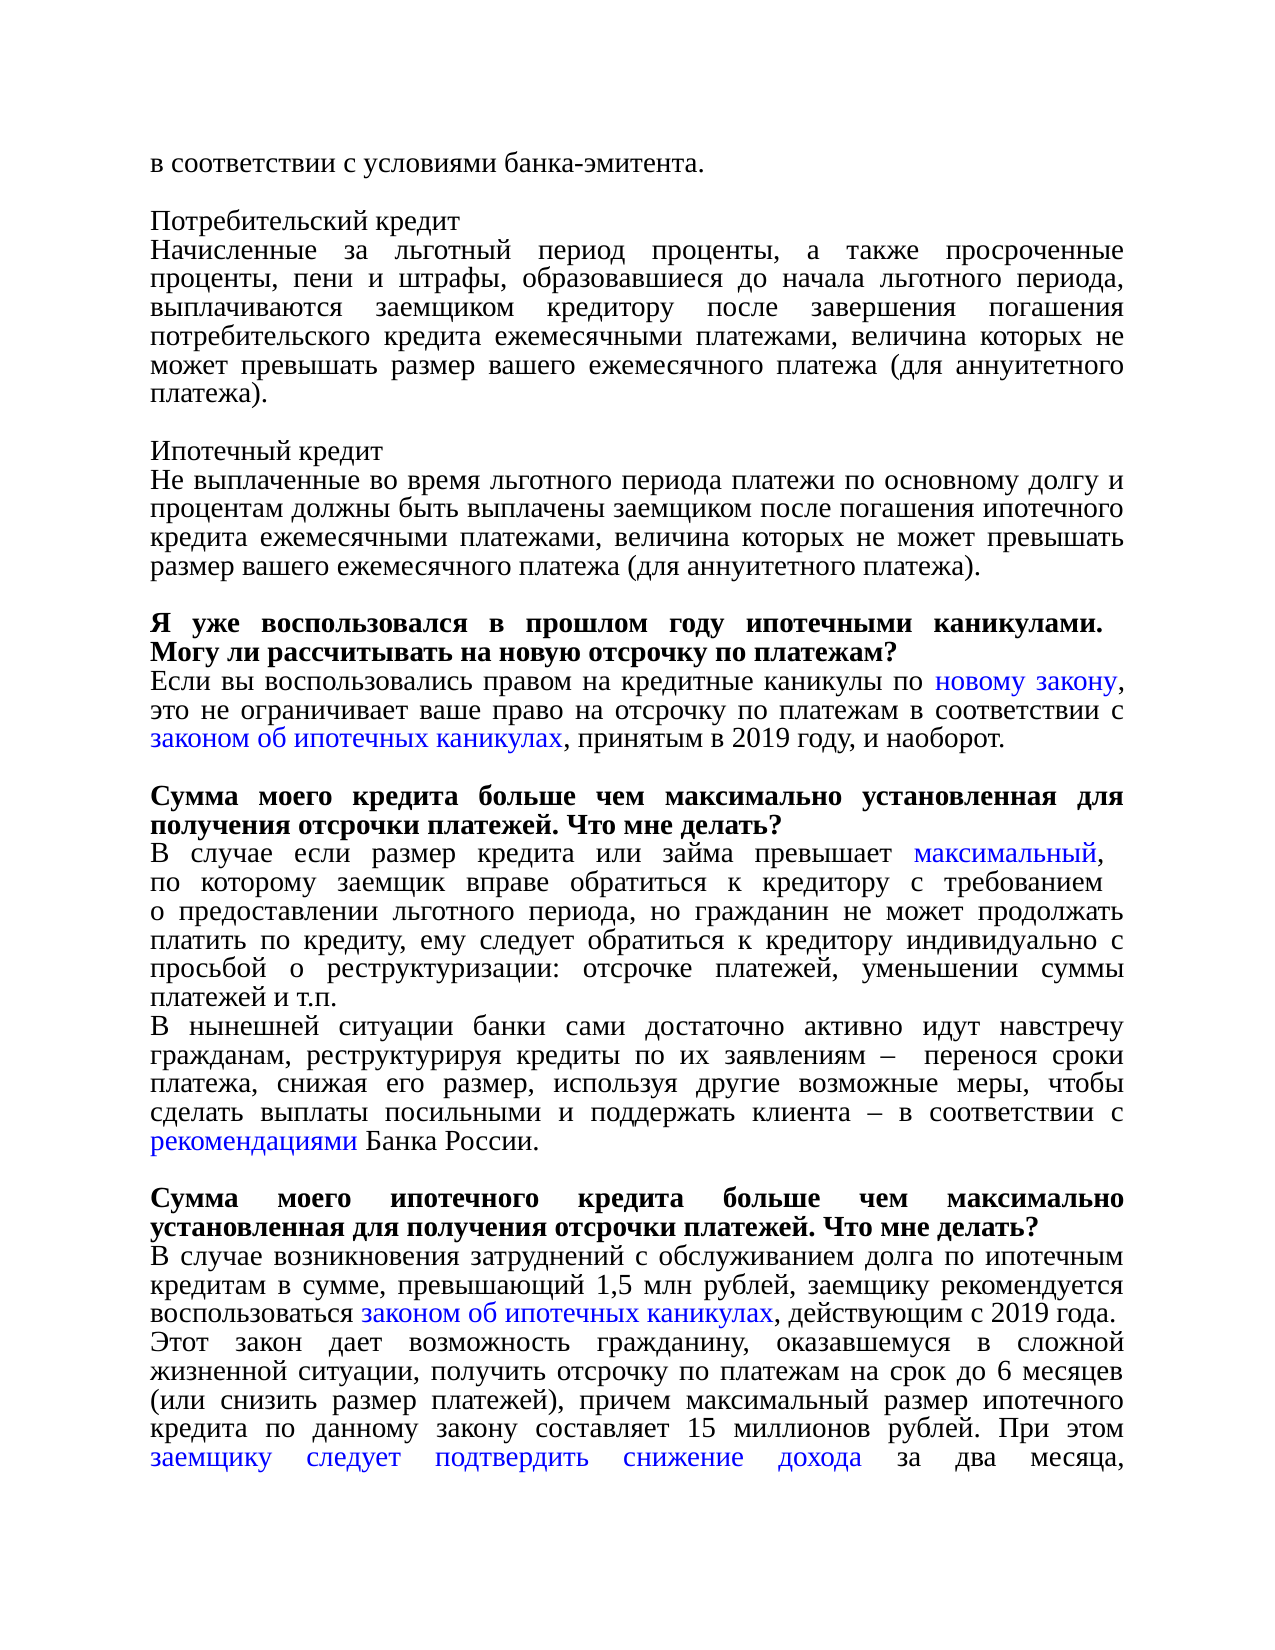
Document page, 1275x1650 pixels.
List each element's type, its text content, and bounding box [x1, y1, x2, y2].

text В случае если размер кредита или займа превышает максимальный, по которому заемщик вправе обратиться к кредитору с требованием о предоставлении льготного периода, но гражданин не может продолжать платить по кредиту, ему следует обратиться к кредитору индивидуально с просьбой о реструктуризации: отсрочке платежей, уменьшении суммы платежей и т.п. [150, 840, 1125, 1012]
text Ипотечный кредит [150, 437, 1125, 466]
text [150, 150, 1125, 179]
text Я уже воспользовался в прошлом году ипотечными каникулами. Могу ли рассчитывать на новую отсрочку по платежам? [150, 610, 1125, 667]
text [150, 1329, 1125, 1472]
text Начисленные за льготный период проценты, а также просроченные проценты, пени и штрафы, образовавшиеся до начала льготного периода, выплачиваются заемщиком кредитору после завершения погашения потребительского кредита ежемесячными платежами, величина которых не может превышать размер вашего ежемесячного платежа (для аннуитетного платежа). [150, 236, 1125, 409]
text В случае возникновения затруднений с обслуживанием долга по ипотечным кредитам в сумме, превышающий 1,5 млн рублей, заемщику рекомендуется воспользоваться законом об ипотечных каникулах, действующим с 2019 года. [150, 1242, 1125, 1329]
text Сумма моего кредита больше чем максимально установленная для получения отсрочки платежей. Что мне делать? [150, 782, 1125, 840]
text Сумма моего ипотечного кредита больше чем максимально установленная для получения отсрочки платежей. Что мне делать? [150, 1185, 1125, 1242]
text Если вы воспользовались правом на кредитные каникулы по новому закону, это не ограничивает ваше право на отсрочку по платежам в соответствии с законом об ипотечных каникулах, принятым в 2019 году, и наоборот. [150, 667, 1125, 754]
text Потребительский кредит [150, 207, 1125, 236]
text В нынешней ситуации банки сами достаточно активно идут навстречу гражданам, реструктурируя кредиты по их заявлениям – перенося сроки платежа, снижая его размер, используя другие возможные меры, чтобы сделать выплаты посильными и поддержать клиента – в соответствии с рекомендациями Банка России. [150, 1012, 1125, 1156]
text Не выплаченные во время льготного периода платежи по основному долгу и процентам должны быть выплачены заемщиком после погашения ипотечного кредита ежемесячными платежами, величина которых не может превышать размер вашего ежемесячного платежа (для аннуитетного платежа). [150, 466, 1125, 581]
